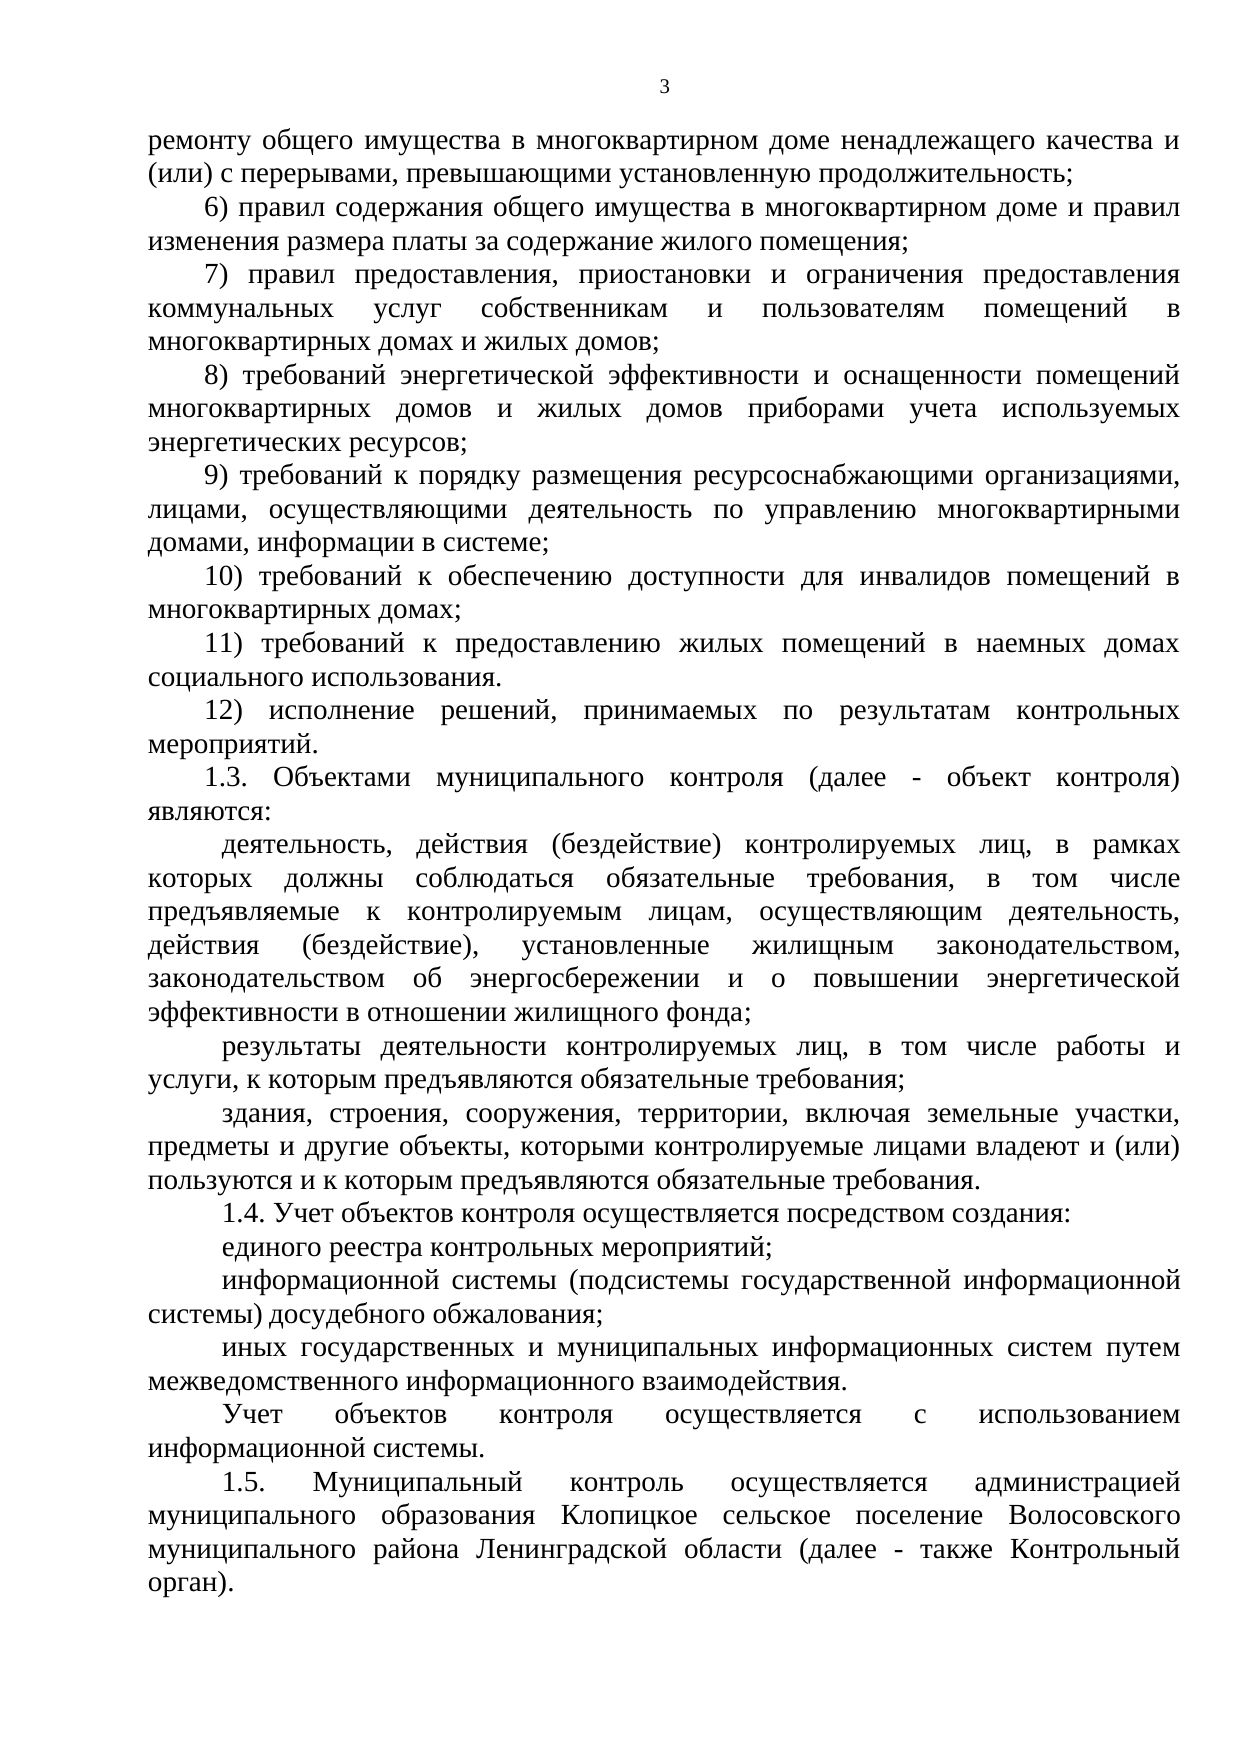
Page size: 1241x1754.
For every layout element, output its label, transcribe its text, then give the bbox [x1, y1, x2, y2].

list 1.4. Учет объектов контроля осуществляется посредством создания: [148, 1195, 1181, 1229]
text 1.5. Муниципальный контроль осуществляется администрацией муниципального образования Клопицкое сельское поселение Волосовского муниципального района Ленинградской области (далее - также Контрольный орган). [148, 1464, 1181, 1598]
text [148, 122, 1181, 189]
text 10) требований к обеспечению доступности для инвалидов помещений в многоквартирных домах; [148, 558, 1181, 625]
text результаты деятельности контролируемых лиц, в том числе работы и услуги, к которым предъявляются обязательные требования; [148, 1028, 1181, 1095]
text иных государственных и муниципальных информационных систем путем межведомственного информационного взаимодействия. [148, 1329, 1181, 1397]
text Учет объектов контроля осуществляется с использованием информационной системы. [148, 1397, 1181, 1464]
text 12) исполнение решений, принимаемых по результатам контрольных мероприятий. [148, 692, 1181, 759]
text 9) требований к порядку размещения ресурсоснабжающими организациями, лицами, осуществляющими деятельность по управлению многоквартирными домами, информации в системе; [148, 457, 1181, 558]
text 6) правил содержания общего имущества в многоквартирном доме и правил изменения размера платы за содержание жилого помещения; [148, 189, 1181, 256]
text 8) требований энергетической эффективности и оснащенности помещений многоквартирных домов и жилых домов приборами учета используемых энергетических ресурсов; [148, 357, 1181, 457]
text 11) требований к предоставлению жилых помещений в наемных домах социального использования. [148, 625, 1181, 692]
text единого реестра контрольных мероприятий; [148, 1229, 1181, 1262]
text деятельность, действия (бездействие) контролируемых лиц, в рамках которых должны соблюдаться обязательные требования, в том числе предъявляемые к контролируемым лицам, осуществляющим деятельность, действия (бездействие), установленные жилищным законодательством, законодательством об энергосбережении и о повышении энергетической эффективности в отношении жилищного фонда; [148, 826, 1181, 1028]
text 1.3. Объектами муниципального контроля (далее - объект контроля) являются: [148, 759, 1181, 826]
text 7) правил предоставления, приостановки и ограничения предоставления коммунальных услуг собственникам и пользователям помещений в многоквартирных домах и жилых домов; [148, 256, 1181, 357]
text здания, строения, сооружения, территории, включая земельные участки, предметы и другие объекты, которыми контролируемые лицами владеют и (или) пользуются и к которым предъявляются обязательные требования. [148, 1095, 1181, 1195]
text информационной системы (подсистемы государственной информационной системы) досудебного обжалования; [148, 1262, 1181, 1329]
